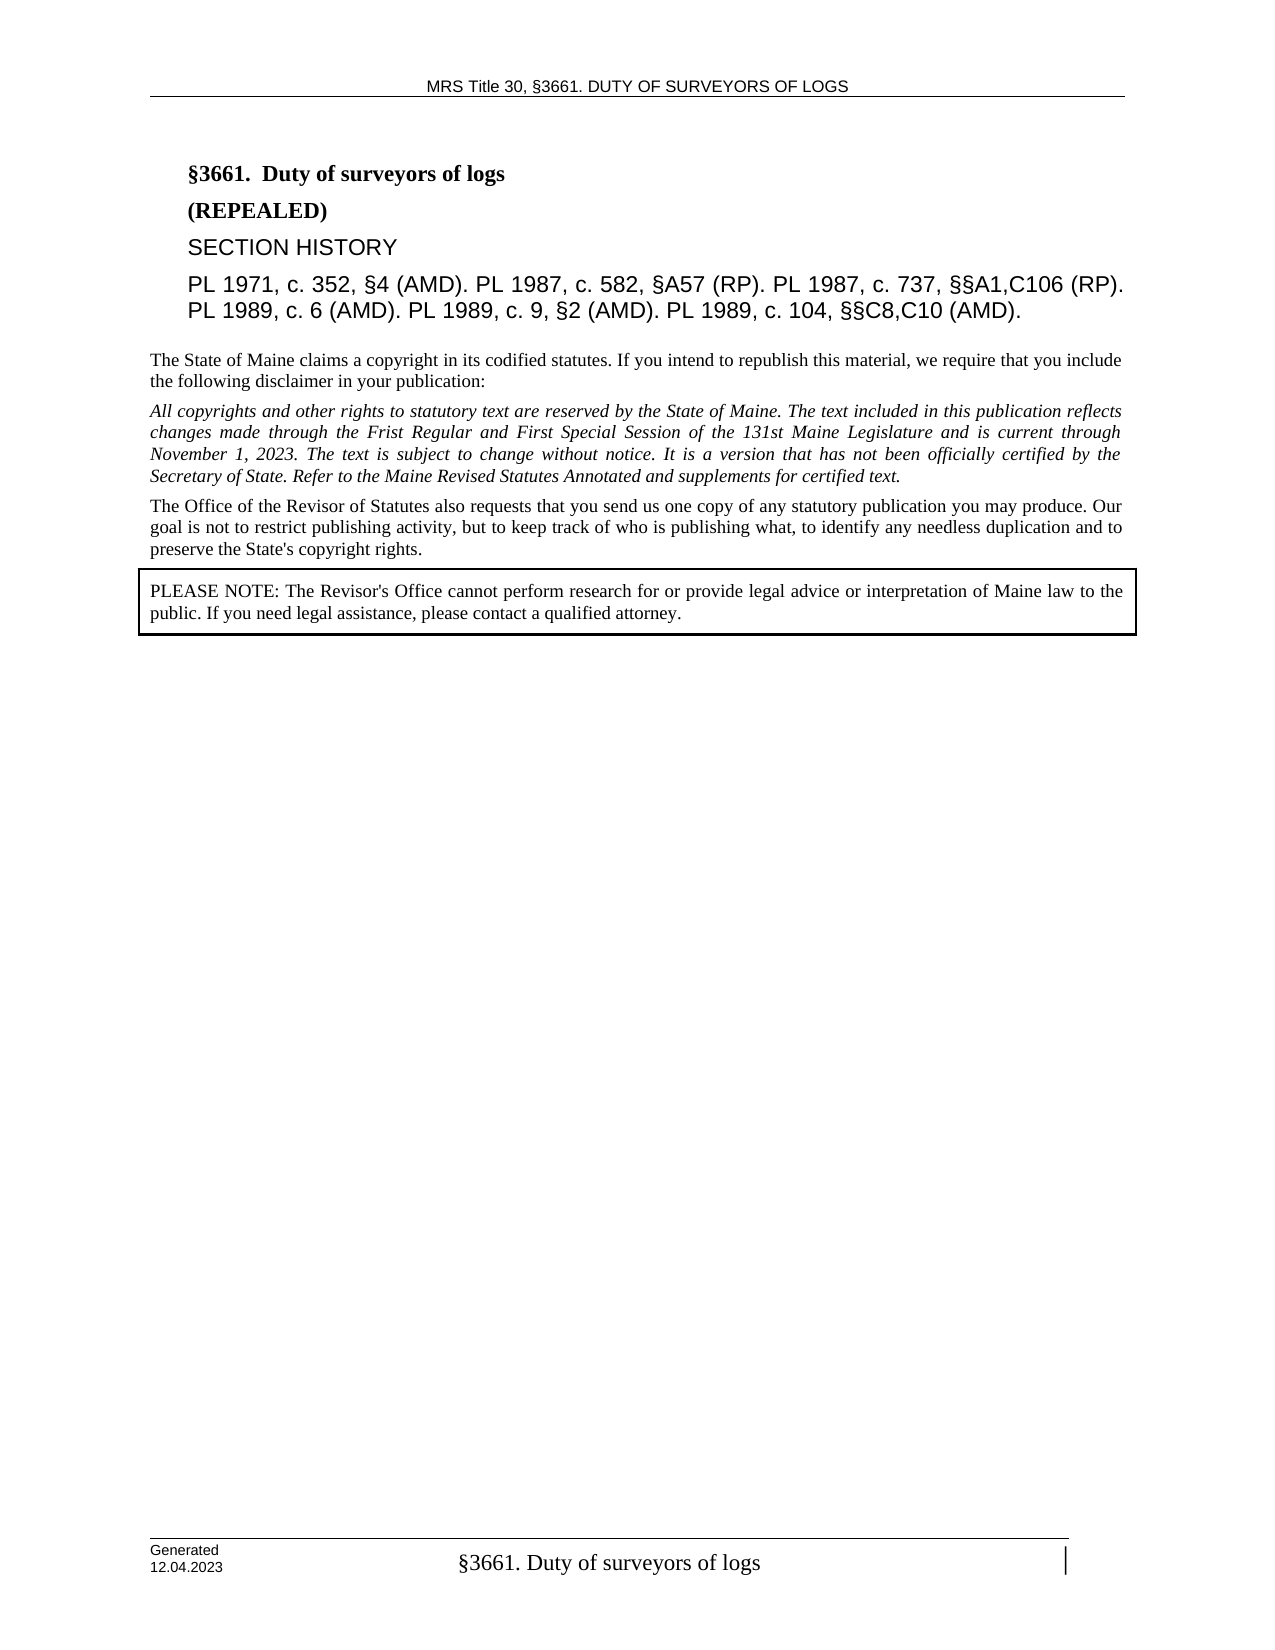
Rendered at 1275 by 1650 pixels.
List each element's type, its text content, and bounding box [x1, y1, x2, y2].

text PL 1971, c. 352, §4 (AMD). PL 1987, c. 582, §A57 (RP). PL 1987, c. 737, §§A1,C106 (RP). PL 1989, c. 6 (AMD). PL 1989, c. 9, §2 (AMD). PL 1989, c. 104, §§C8,C10 (AMD). [187, 271, 1125, 323]
text The State of Maine claims a copyright in its codified statutes. If you intend to republish this material, we require that you include the following disclaimer in your publication: [150, 348, 1125, 392]
text (REPEALED) [187, 197, 1125, 223]
text The Office of the Revisor of Statutes also requests that you send us one copy of any statutory publication you may produce. Our goal is not to restrict publishing activity, but to keep track of who is publishing what, to identify any needless duplication and to preserve the State's copyright rights. [150, 494, 1125, 559]
text All copyrights and other rights to statutory text are reserved by the State of Maine. The text included in this publication reflects changes made through the Frist Regular and First Special Session of the 131st Maine Legislature and is current through November 1, 2023 . The text is subject to change without notice. It is a version that has not been officially certified by the Secretary of State. Refer to the Maine Revised Statutes Annotated and supplements for certified text. [150, 400, 1125, 486]
text PLEASE NOTE: The Revisor's Office cannot perform research for or provide legal advice or interpretation of Maine law to the public. If you need legal assistance, please contact a qualified attorney. [140, 570, 1135, 633]
text §3661. Duty of surveyors of logs [187, 160, 1125, 187]
text SECTION HISTORY [187, 234, 1125, 260]
